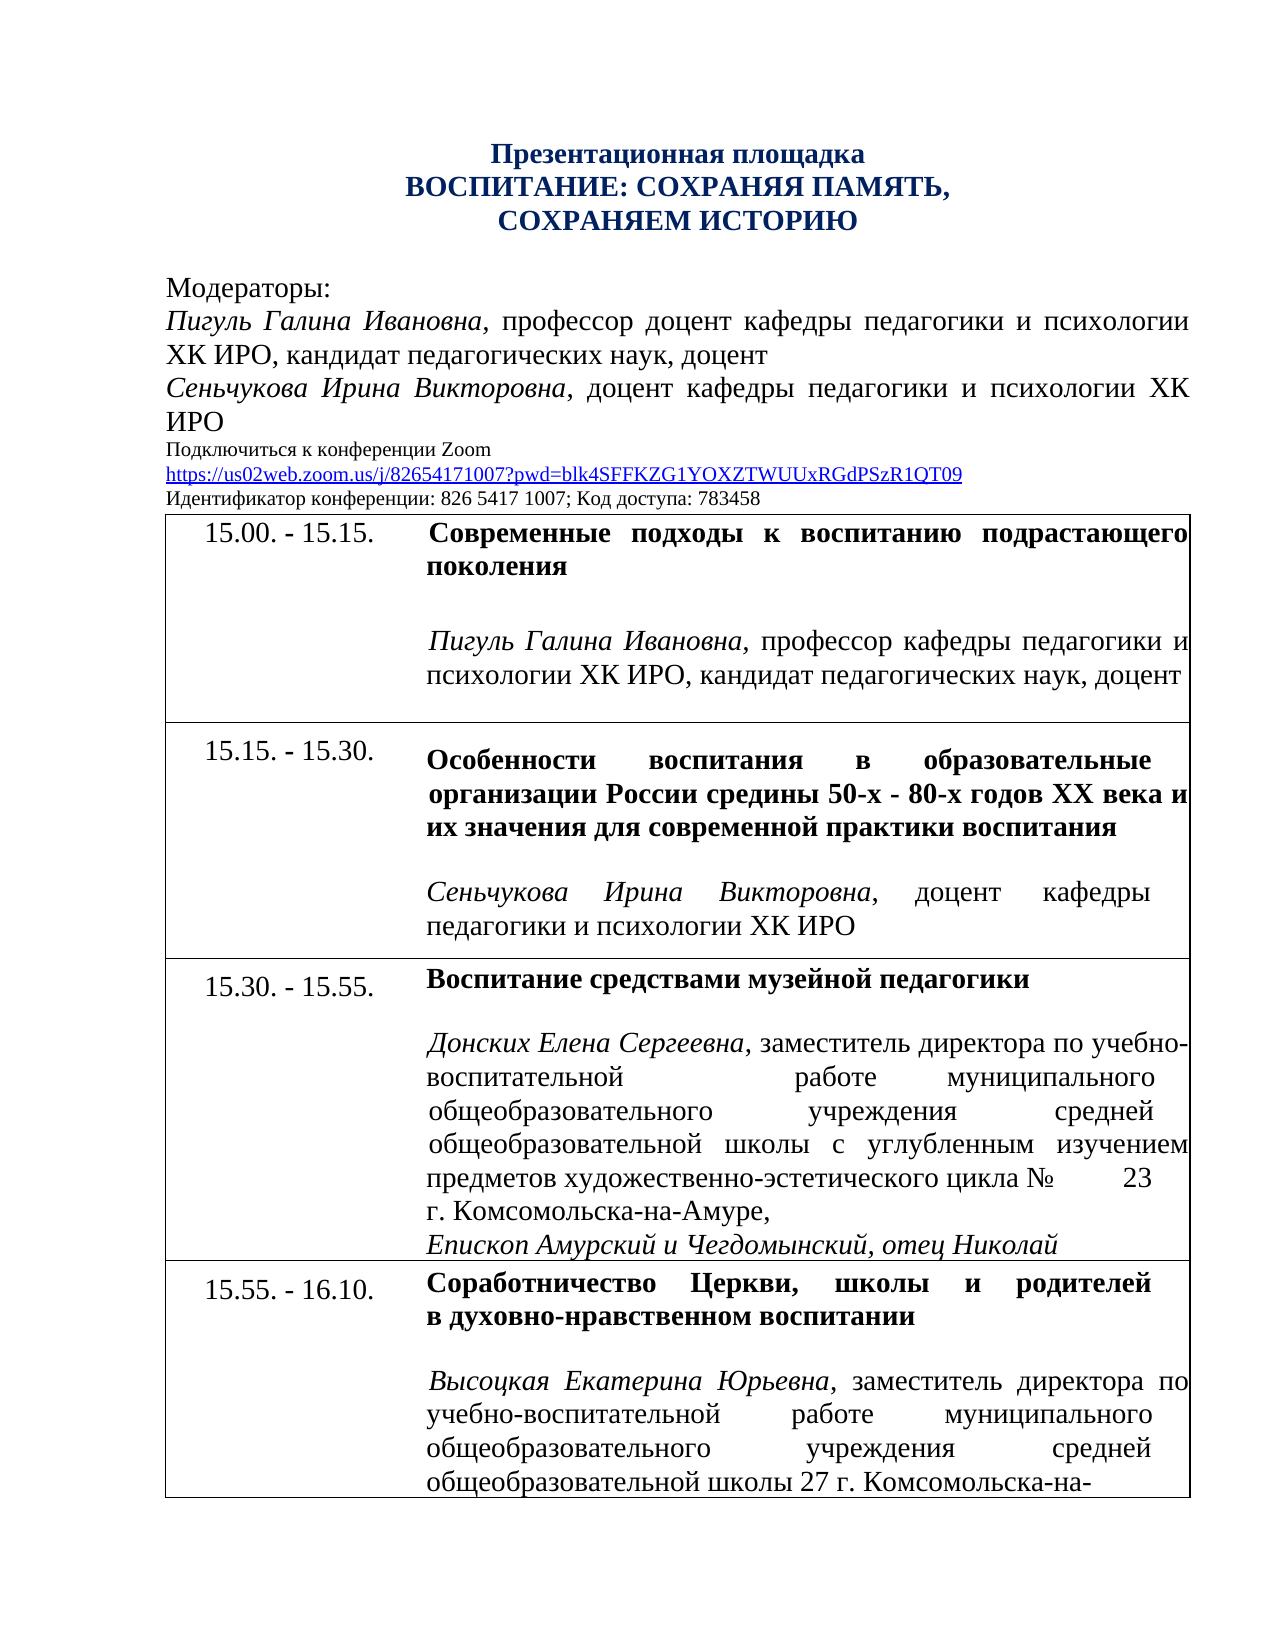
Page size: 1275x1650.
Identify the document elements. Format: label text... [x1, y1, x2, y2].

table_cell 15.55. - 16.10. [166, 1261, 392, 1497]
table_header Современные подходы к воспитанию подрастающего поколения Пигуль Галина Ивановна, профессор кафедры педагогики и психологии ХК ИРО, кандидат педагогических наук, доцент [392, 515, 1189, 722]
text https://us02web.zoom.us/j/82654171007?pwd=blk4SFFKZG1YOXZTWUUxRGdPSzR1QT09 [166, 461, 1190, 486]
text Сеньчукова Ирина Викторовна, доцент кафедры педагогики и психологии ХК ИРО [166, 370, 1190, 437]
table_cell Воспитание средствами музейной педагогики Донских Елена Сергеевна, заместитель директора по учебно-воспитательной работе муниципального общеобразовательного учреждения средней общеобразовательной школы с углубленным изучением предметов художественно-эстетического цикла № 23 г. Комсомольска-на-Амуре, Епископ Амурский и Чегдомынский, отец Николай [392, 959, 1189, 1260]
table_cell 15.15. - 15.30. [166, 723, 392, 958]
table_cell Соработничество Церкви, школы и родителей в духовно-нравственном воспитании Высоцкая Екатерина Юрьевна, заместитель директора по учебно-воспитательной работе муниципального общеобразовательного учреждения средней общеобразовательной школы 27 г. Комсомольска-на- [392, 1261, 1189, 1497]
table_cell Особенности воспитания в образовательные организации России средины 50-х - 80-х годов XX века и их значения для современной практики воспитания Сеньчукова Ирина Викторовна, доцент кафедры педагогики и психологии ХК ИРО [392, 723, 1189, 958]
text Подключиться к конференции Zoom [166, 437, 1190, 461]
table_cell 15.30. - 15.55. [166, 959, 392, 1260]
text Пигуль Галина Ивановна, профессор доцент кафедры педагогики и психологии ХК ИРО, кандидат педагогических наук, доцент [166, 303, 1190, 370]
text Идентификатор конференции: 826 5417 1007; Код доступа: 783458 [166, 486, 1190, 509]
text Презентационная площадка ВОСПИТАНИЕ: СОХРАНЯЯ ПАМЯТЬ, СОХРАНЯЕМ ИСТОРИЮ [166, 136, 1190, 236]
text Модераторы: [166, 270, 1190, 303]
table_header 15.00. - 15.15. [166, 515, 392, 722]
